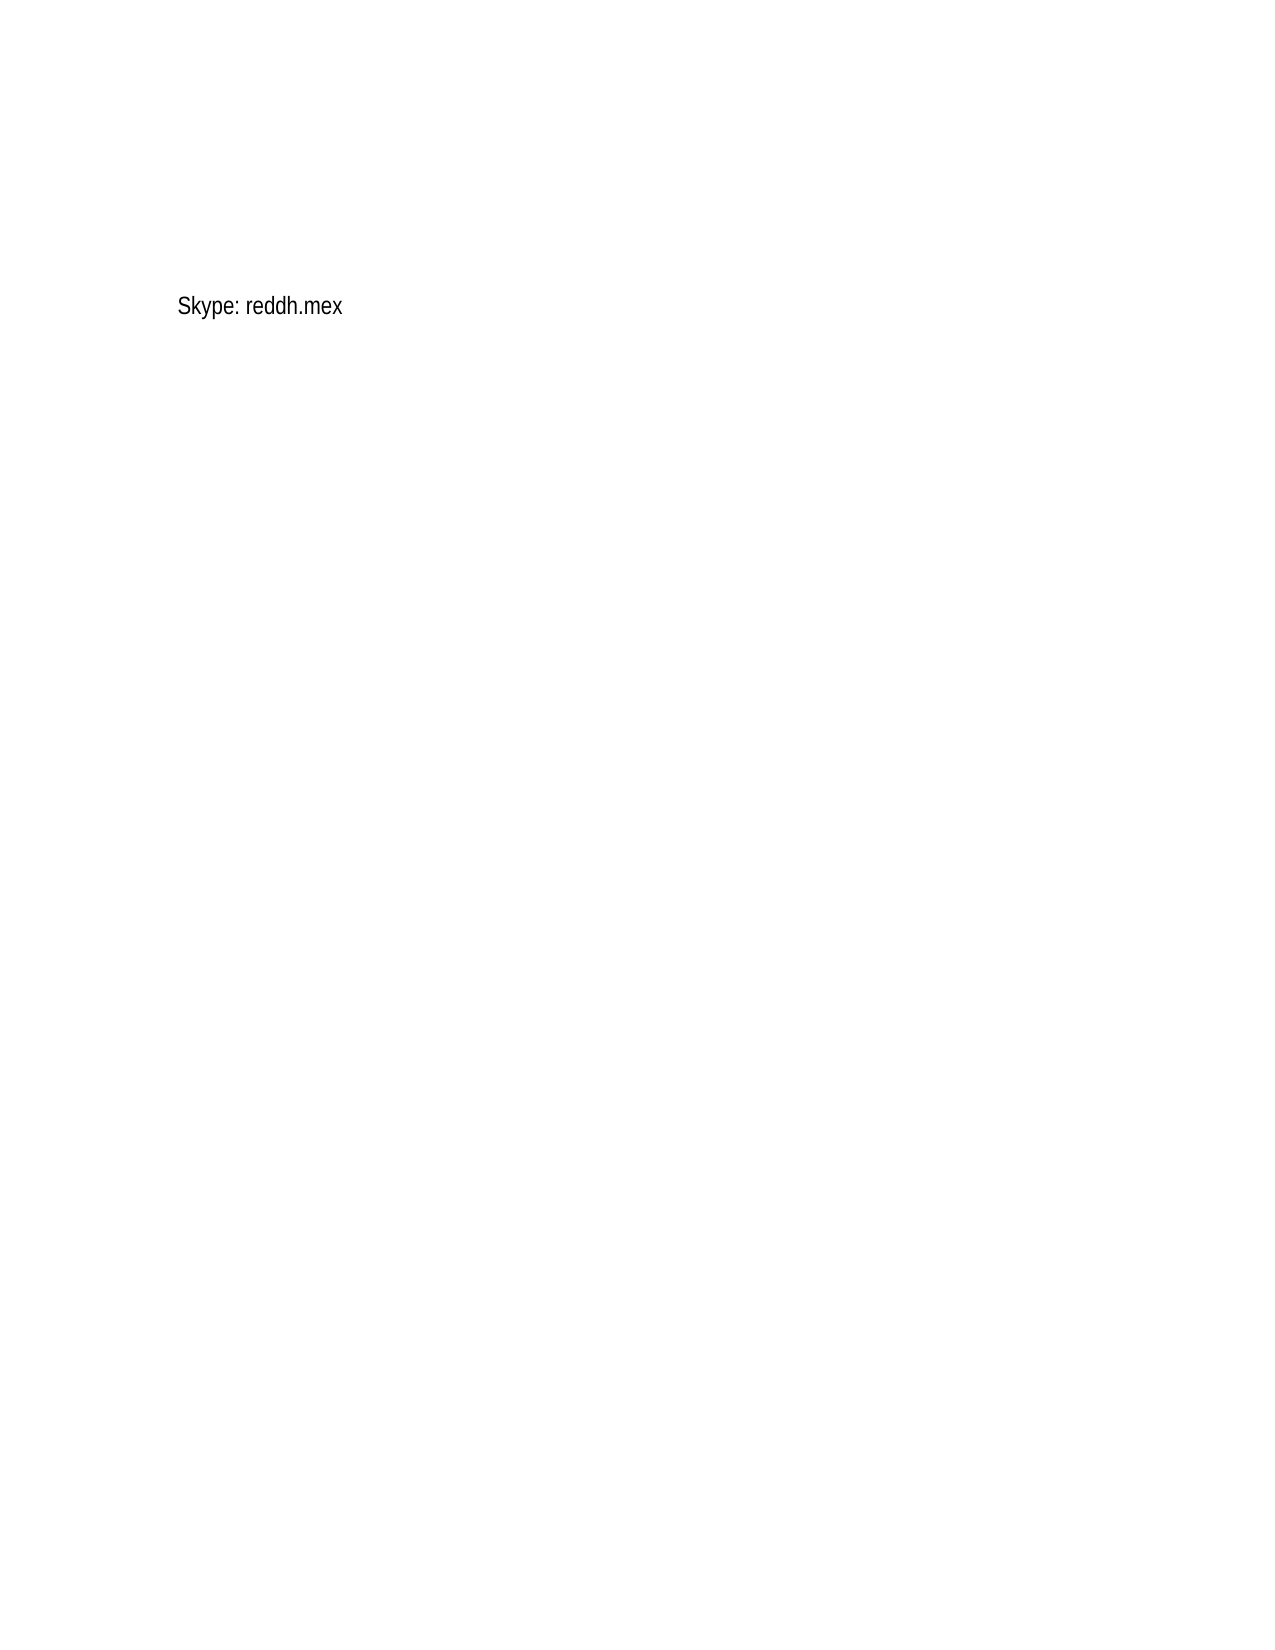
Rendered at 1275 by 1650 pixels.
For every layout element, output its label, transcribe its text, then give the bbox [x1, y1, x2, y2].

text Skype: reddh.mex [177, 291, 1098, 319]
